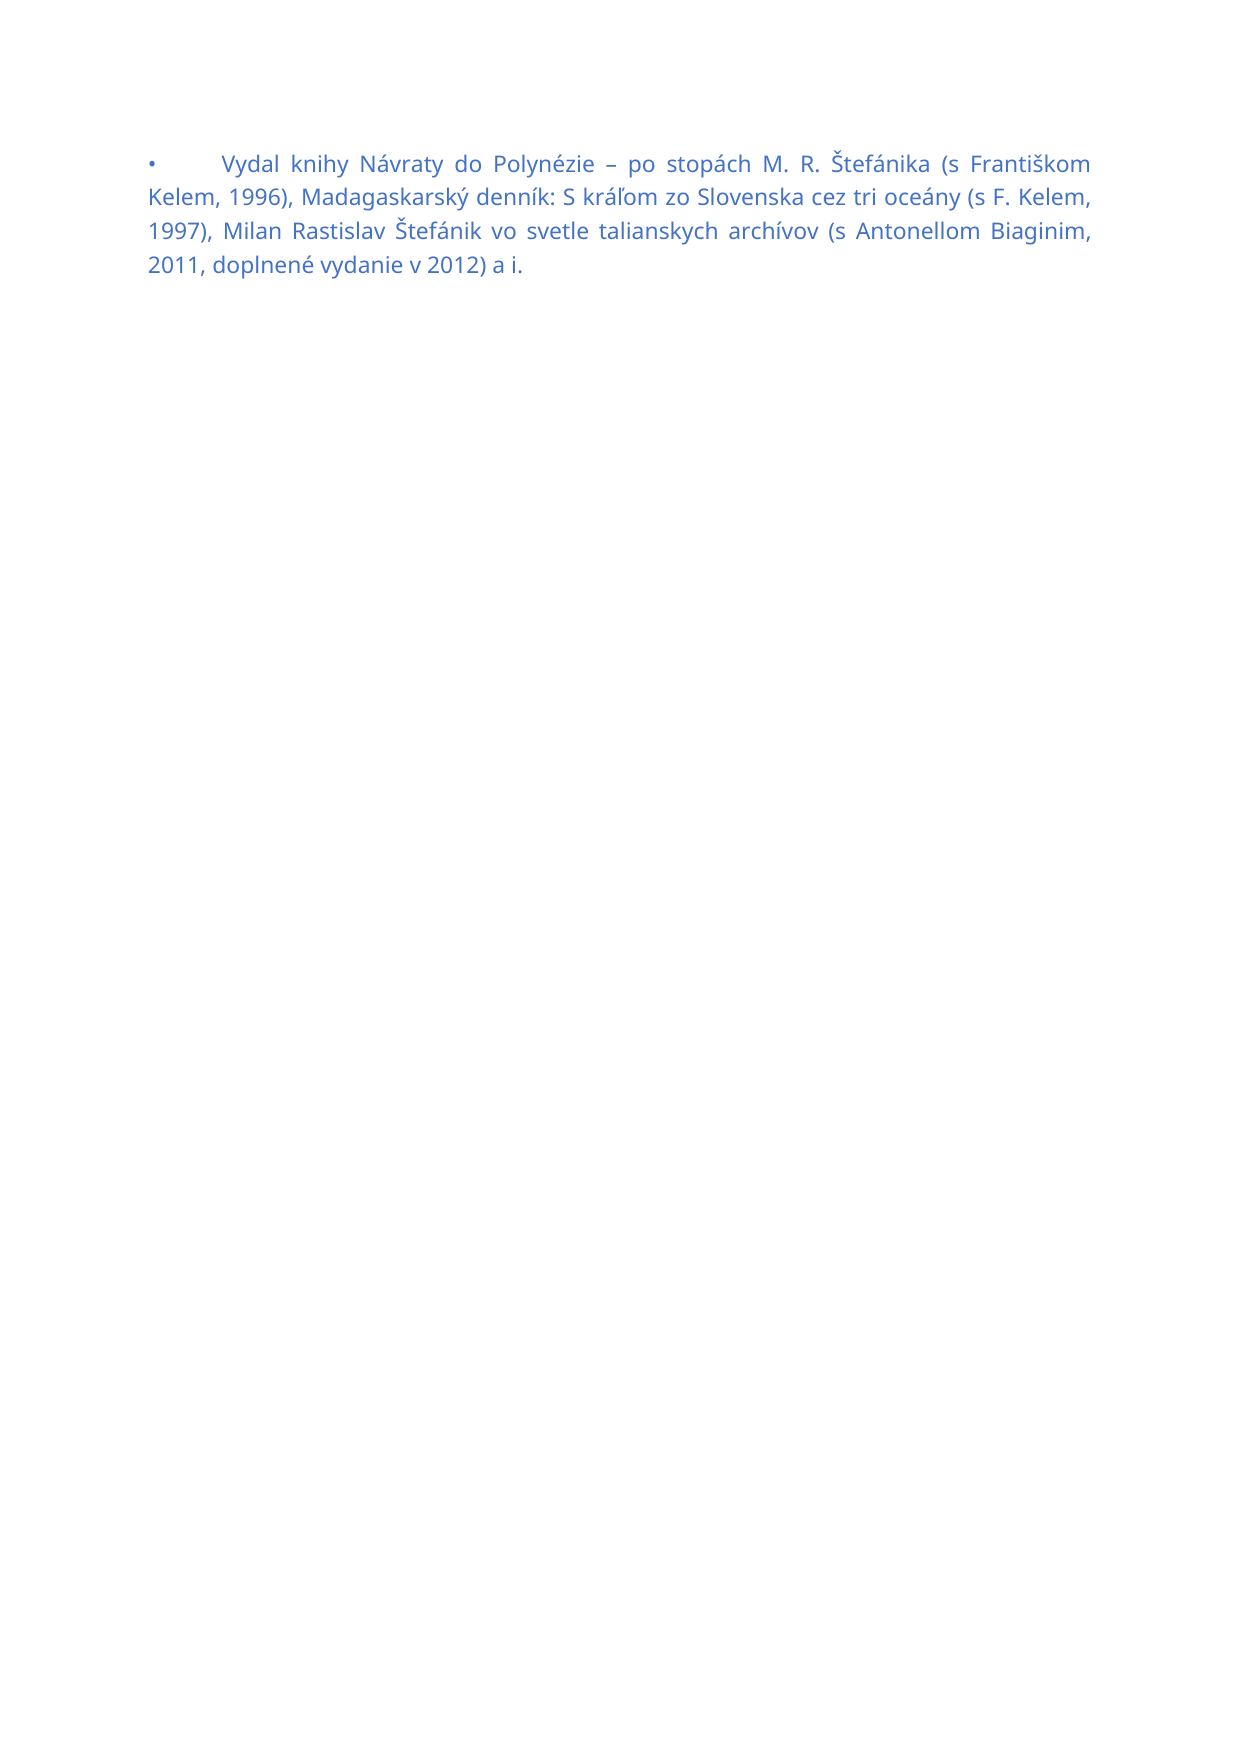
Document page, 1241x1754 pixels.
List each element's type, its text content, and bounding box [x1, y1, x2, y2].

text • Vydal knihy Návraty do Polynézie – po stopách M. R. Štefánika (s Františkom Kelem, 1996), Madagaskarský denník: S kráľom zo Slovenska cez tri oceány (s F. Kelem, 1997), Milan Rastislav Štefánik vo svetle talianskych archívov (s Antonellom Biaginim, 2011, doplnené vydanie v 2012) a i. [148, 148, 1093, 280]
